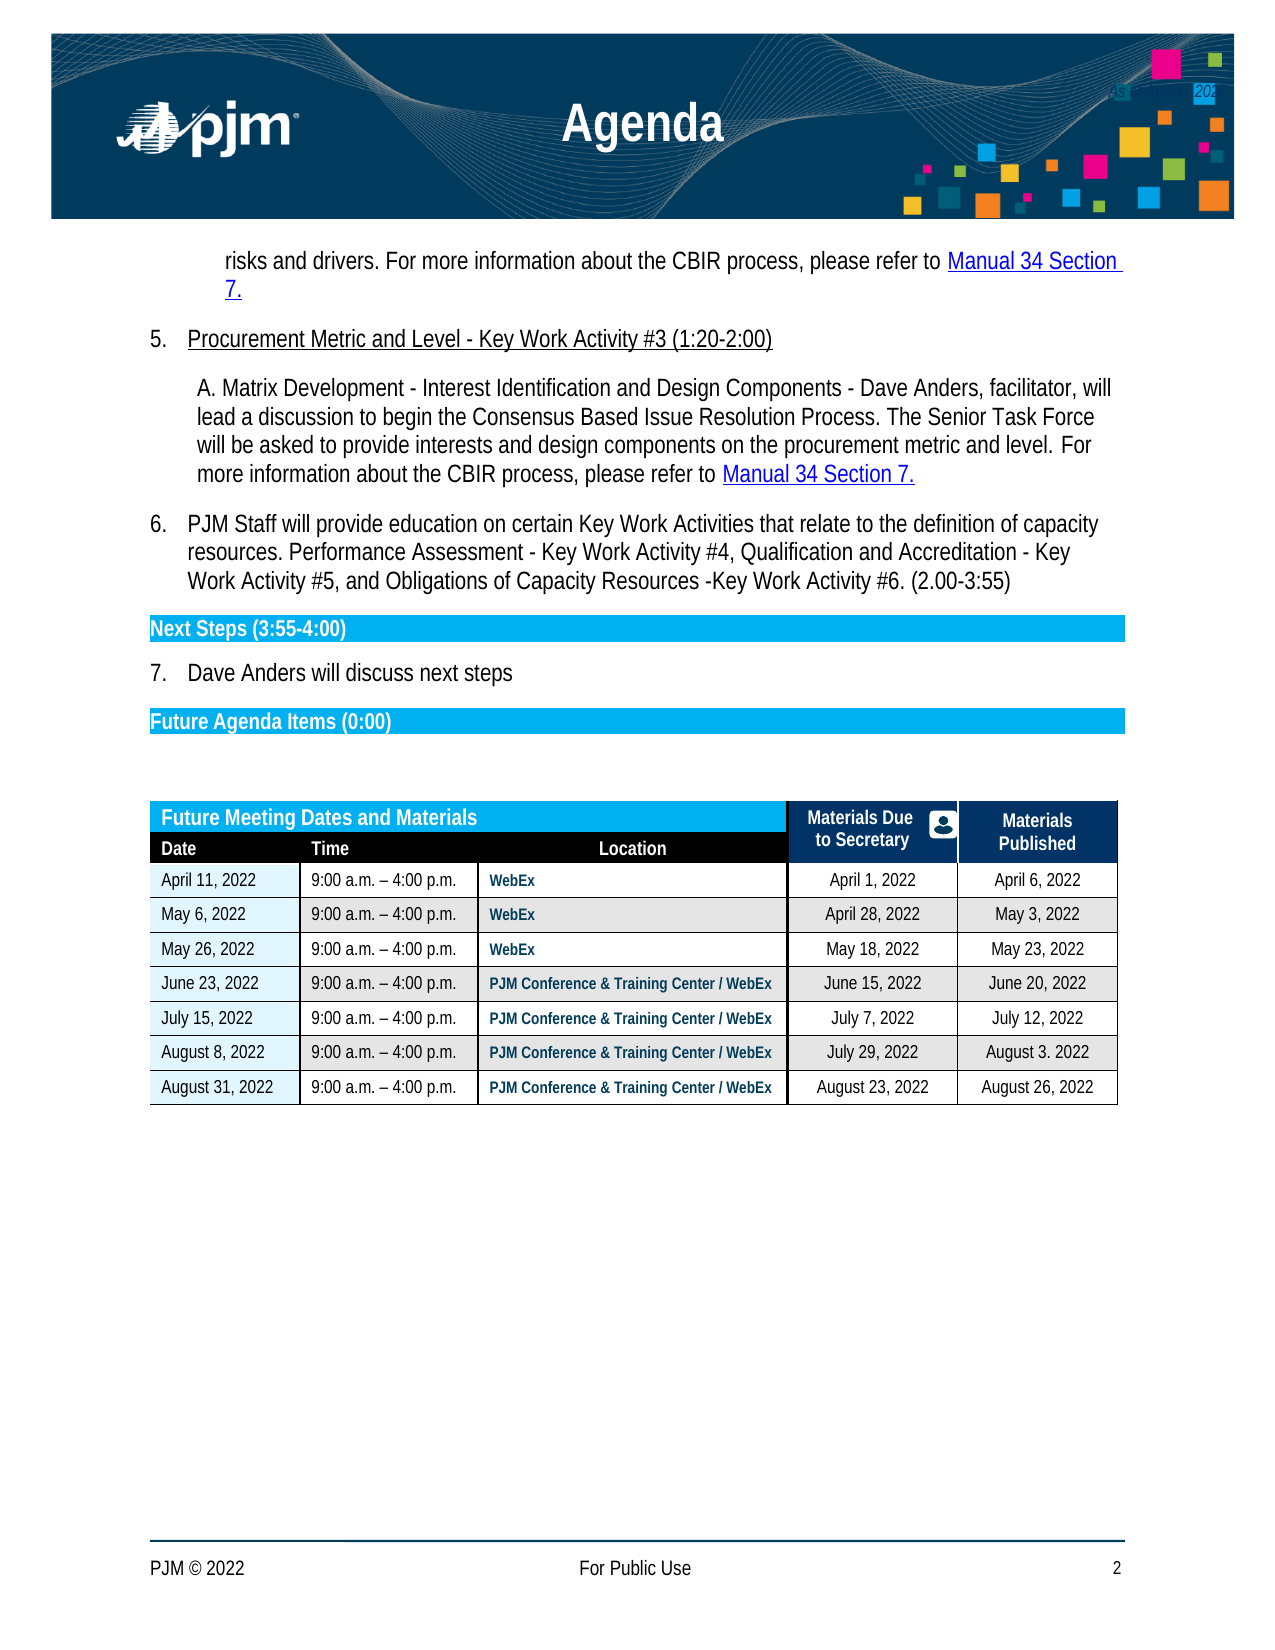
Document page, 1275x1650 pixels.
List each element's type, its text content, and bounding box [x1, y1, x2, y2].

table_cell May 26, 2022 [150, 933, 299, 966]
table_cell 9:00 a.m. – 4:00 p.m. [301, 898, 477, 932]
table_cell Location [479, 833, 786, 863]
table_cell June 23, 2022 [150, 967, 299, 1001]
table_cell 9:00 a.m. – 4:00 p.m. [301, 933, 477, 966]
picture [51, 32, 1235, 219]
table_cell April 1, 2022 [789, 865, 957, 897]
table_cell Time [301, 833, 477, 863]
table_cell 9:00 a.m. – 4:00 p.m. [301, 1002, 477, 1035]
table_cell June 20, 2022 [958, 967, 1117, 1001]
table_cell July 7, 2022 [789, 1002, 957, 1035]
table_header Materials Published [959, 801, 1117, 863]
table_cell April 6, 2022 [958, 865, 1117, 897]
table_cell PJM Conference & Training Center / WebEx [479, 1002, 786, 1035]
table_cell Date [150, 833, 299, 863]
table_cell May 18, 2022 [789, 933, 957, 966]
table_cell July 15, 2022 [150, 1002, 299, 1035]
table_cell WebEx [479, 865, 786, 897]
table_cell April 28, 2022 [789, 898, 957, 932]
table_header Materials Due to Secretary [789, 801, 957, 863]
table_cell May 23, 2022 [958, 933, 1117, 966]
table_cell PJM Conference & Training Center / WebEx [479, 967, 786, 1001]
table_cell August 31, 2022 [150, 1071, 299, 1104]
table_cell May 6, 2022 [150, 898, 299, 932]
table_cell July 12, 2022 [958, 1002, 1117, 1035]
table_cell 9:00 a.m. – 4:00 p.m. [301, 967, 477, 1001]
table_cell 9:00 a.m. – 4:00 p.m. [301, 1036, 477, 1070]
table_cell August 3. 2022 [958, 1036, 1117, 1070]
subtitle Future Agenda Items (0:00) [150, 708, 1125, 734]
table_cell WebEx [479, 898, 786, 932]
table_cell August 8, 2022 [150, 1036, 299, 1070]
table_cell WebEx [479, 933, 786, 966]
table_cell PJM Conference & Training Center / WebEx [479, 1071, 786, 1104]
subtitle Next Steps (3:55-4:00) [150, 615, 1125, 642]
table_cell April 11, 2022 [150, 865, 299, 897]
subtitle Procurement Metric and Level - Key Work Activity #3 (1:20-2:00) [150, 324, 1125, 352]
table_cell August 26, 2022 [958, 1071, 1117, 1104]
table_cell May 3, 2022 [958, 898, 1117, 932]
table_header Future Meeting Dates and Materials [150, 801, 786, 832]
table_cell PJM Conference & Training Center / WebEx [479, 1036, 786, 1070]
table_cell July 29, 2022 [789, 1036, 957, 1070]
list A. Matrix Development - Interest Identification and Design Components - Dave Anders, facilitator, will lead a discussion to begin the Consensus Based Issue Resolution Process. The Senior Task Force will be asked to provide interests and design components on the procurement metric and level. For more information about the CBIR process, please refer to Manual 34 Section 7. [197, 373, 1125, 488]
subtitle Dave Anders will discuss next steps [150, 658, 1125, 687]
table_cell 9:00 a.m. – 4:00 p.m. [301, 865, 477, 897]
table_cell June 15, 2022 [789, 967, 957, 1001]
subtitle PJM Staff will provide education on certain Key Work Activities that relate to the definition of capacity resources. Performance Assessment - Key Work Activity #4, Qualification and Accreditation - Key Work Activity #5, and Obligations of Capacity Resources -Key Work Activity #6. (2.00-3:55) [150, 509, 1125, 594]
table_cell 9:00 a.m. – 4:00 p.m. [301, 1071, 477, 1104]
table_cell August 23, 2022 [789, 1071, 957, 1104]
